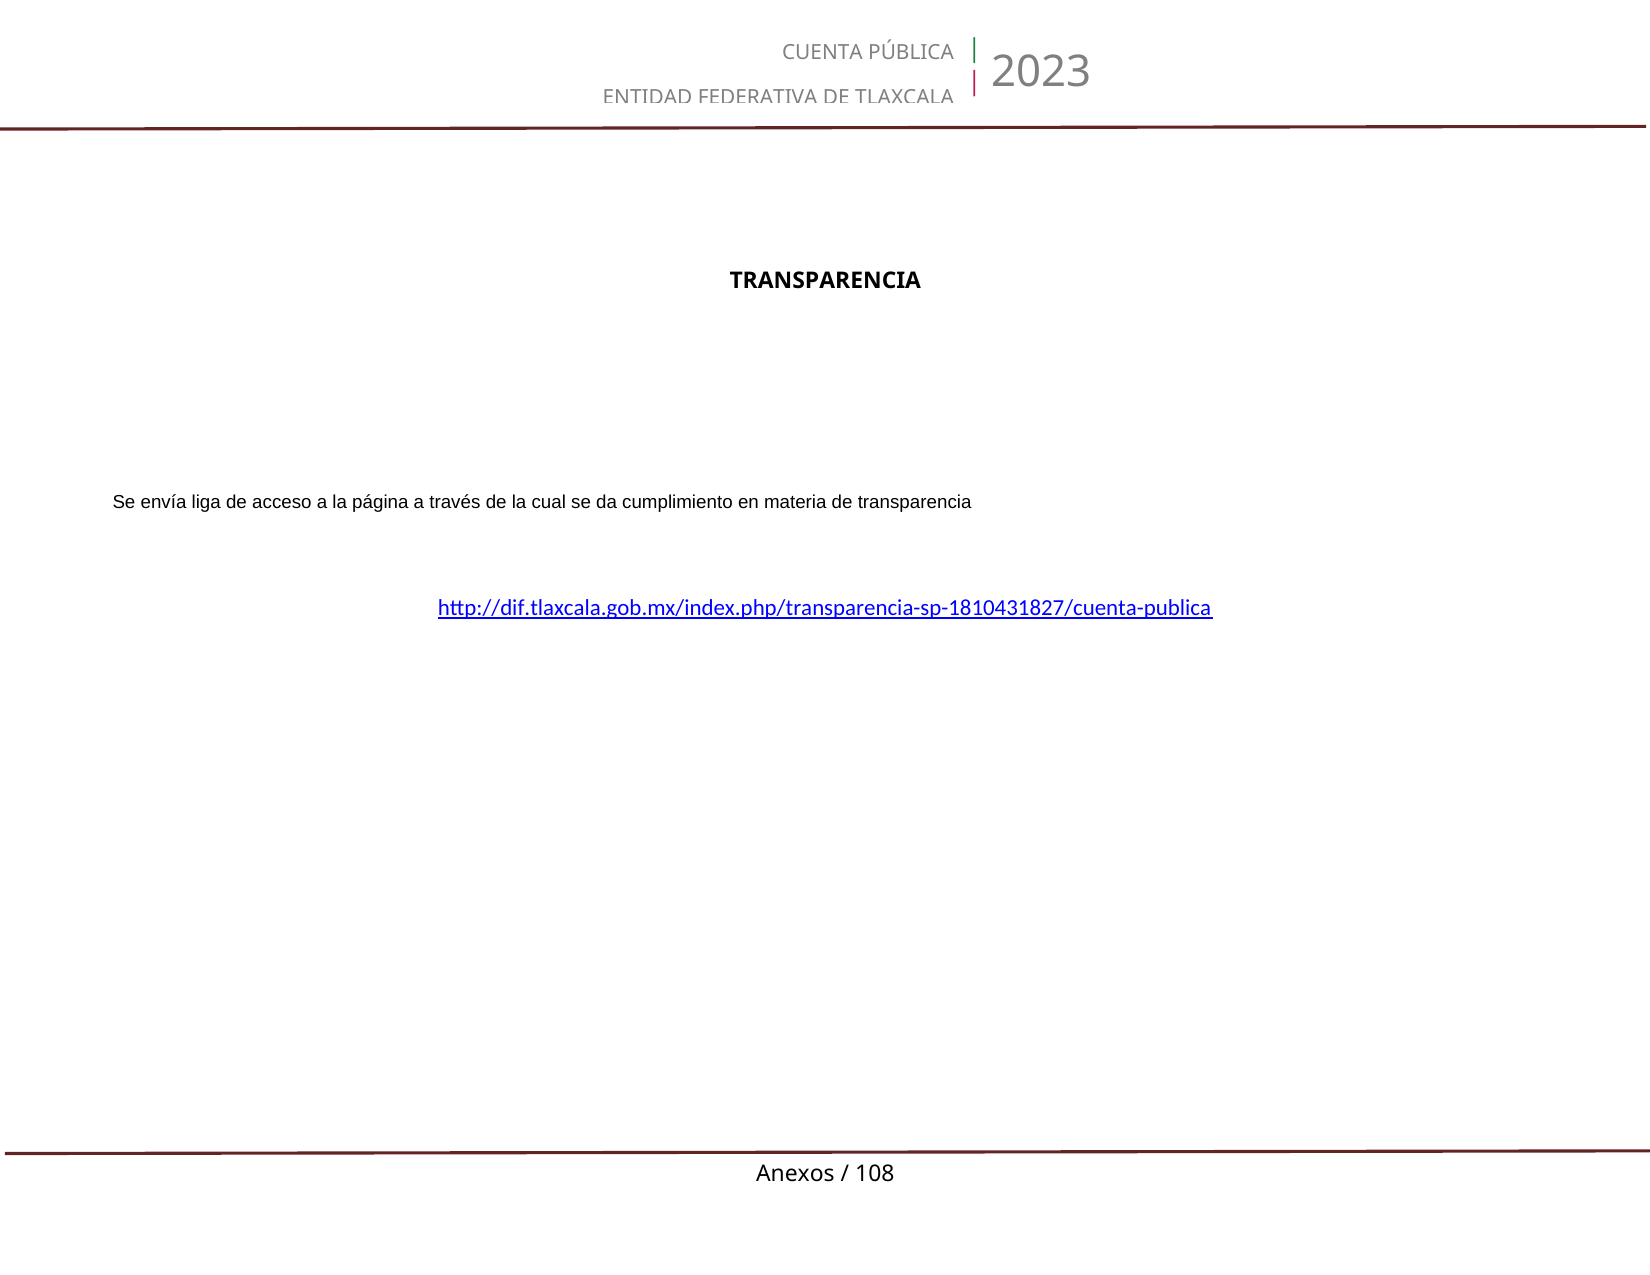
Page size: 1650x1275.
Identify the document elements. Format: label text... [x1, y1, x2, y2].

text TRANSPARENCIA [112, 263, 1538, 295]
picture [968, 28, 985, 99]
text Se envía liga de acceso a la página a través de la cual se da cumplimiento en materia de transparencia [112, 491, 1538, 512]
text http://dif.tlaxcala.gob.mx/index.php/transparencia-sp-1810431827/cuenta-publica [112, 593, 1538, 621]
